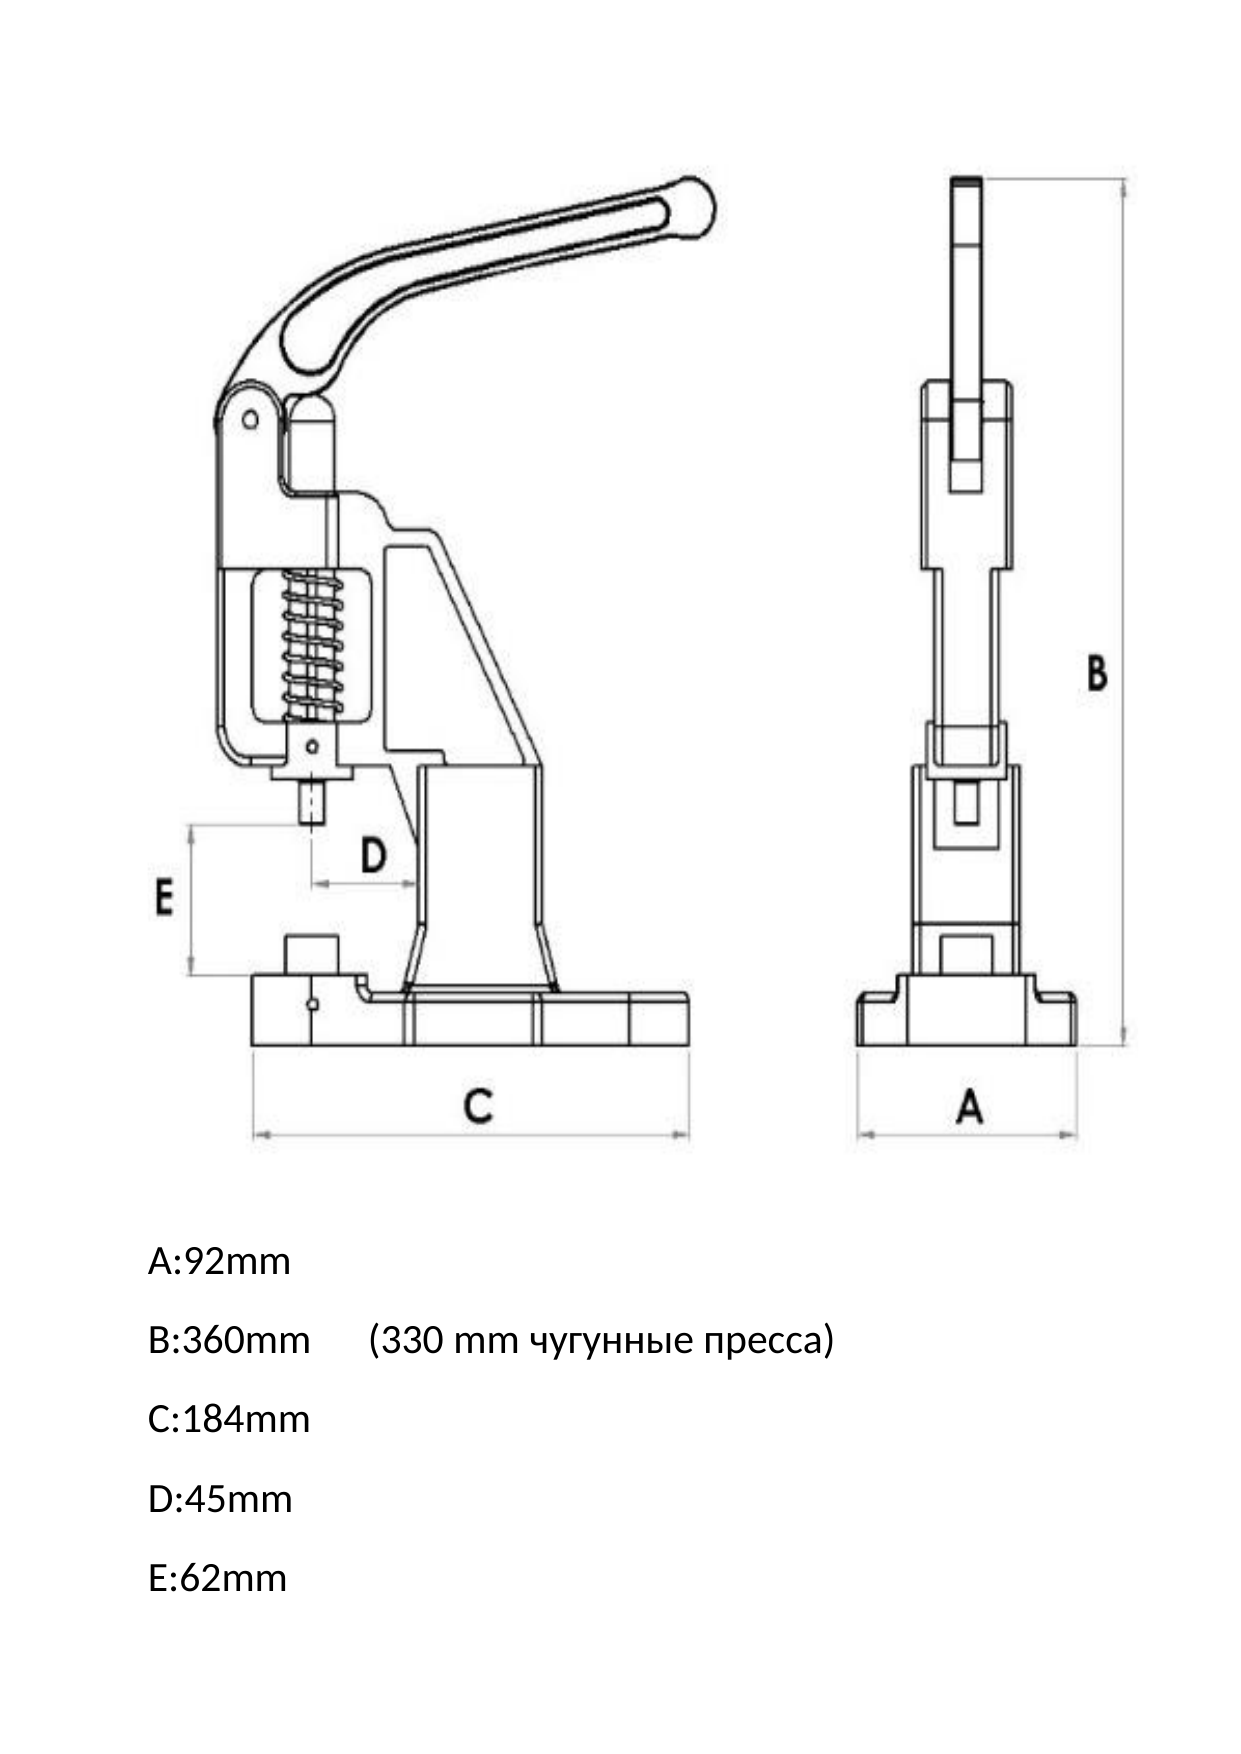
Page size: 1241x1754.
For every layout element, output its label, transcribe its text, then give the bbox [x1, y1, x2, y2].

text B:360mm (330 mm чугунные пресса) [148, 1313, 1093, 1364]
text E:62mm [148, 1551, 1093, 1602]
text A:92mm [148, 1234, 1093, 1284]
text D:45mm [148, 1472, 1093, 1522]
text C:184mm [148, 1392, 1093, 1443]
